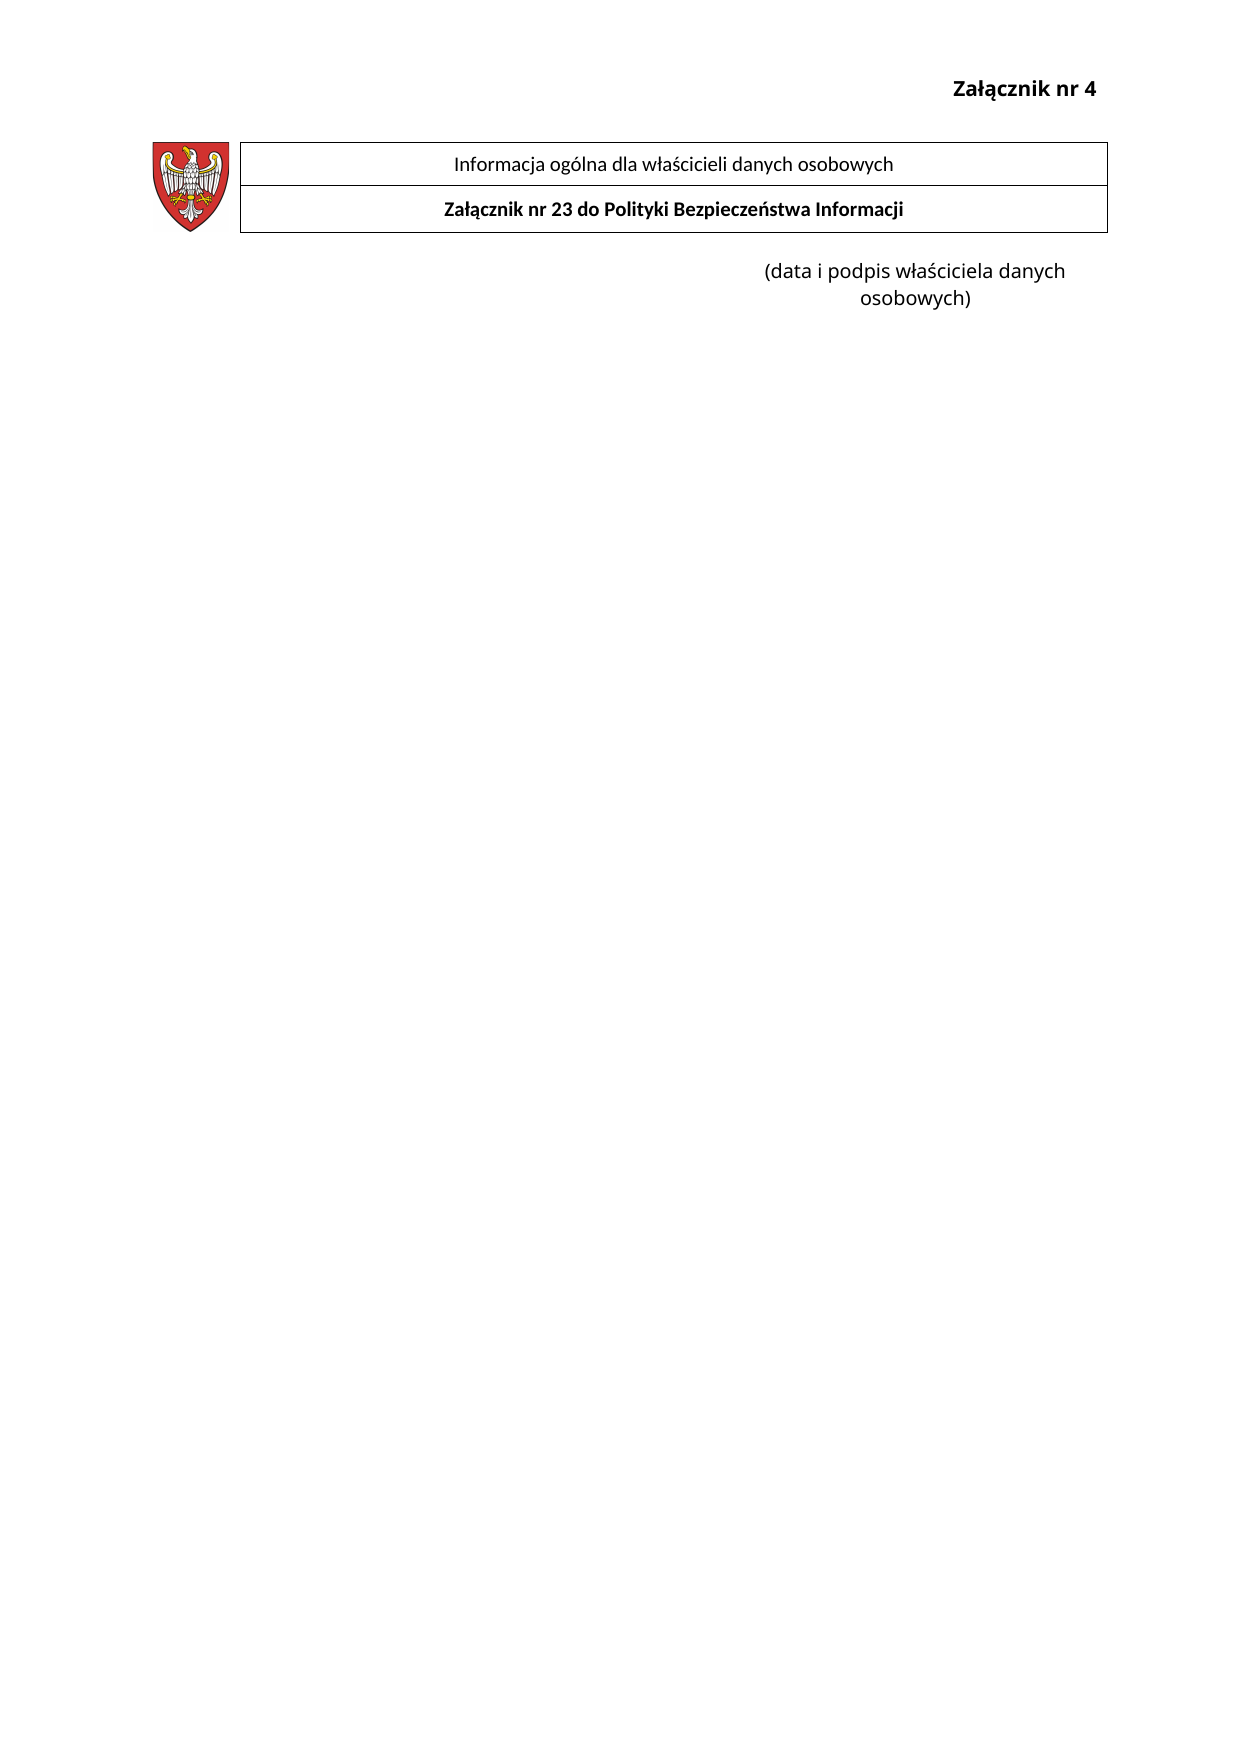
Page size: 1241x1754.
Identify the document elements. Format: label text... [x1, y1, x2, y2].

text (data i podpis właściciela danych osobowych) [708, 257, 1122, 311]
picture [152, 142, 230, 232]
